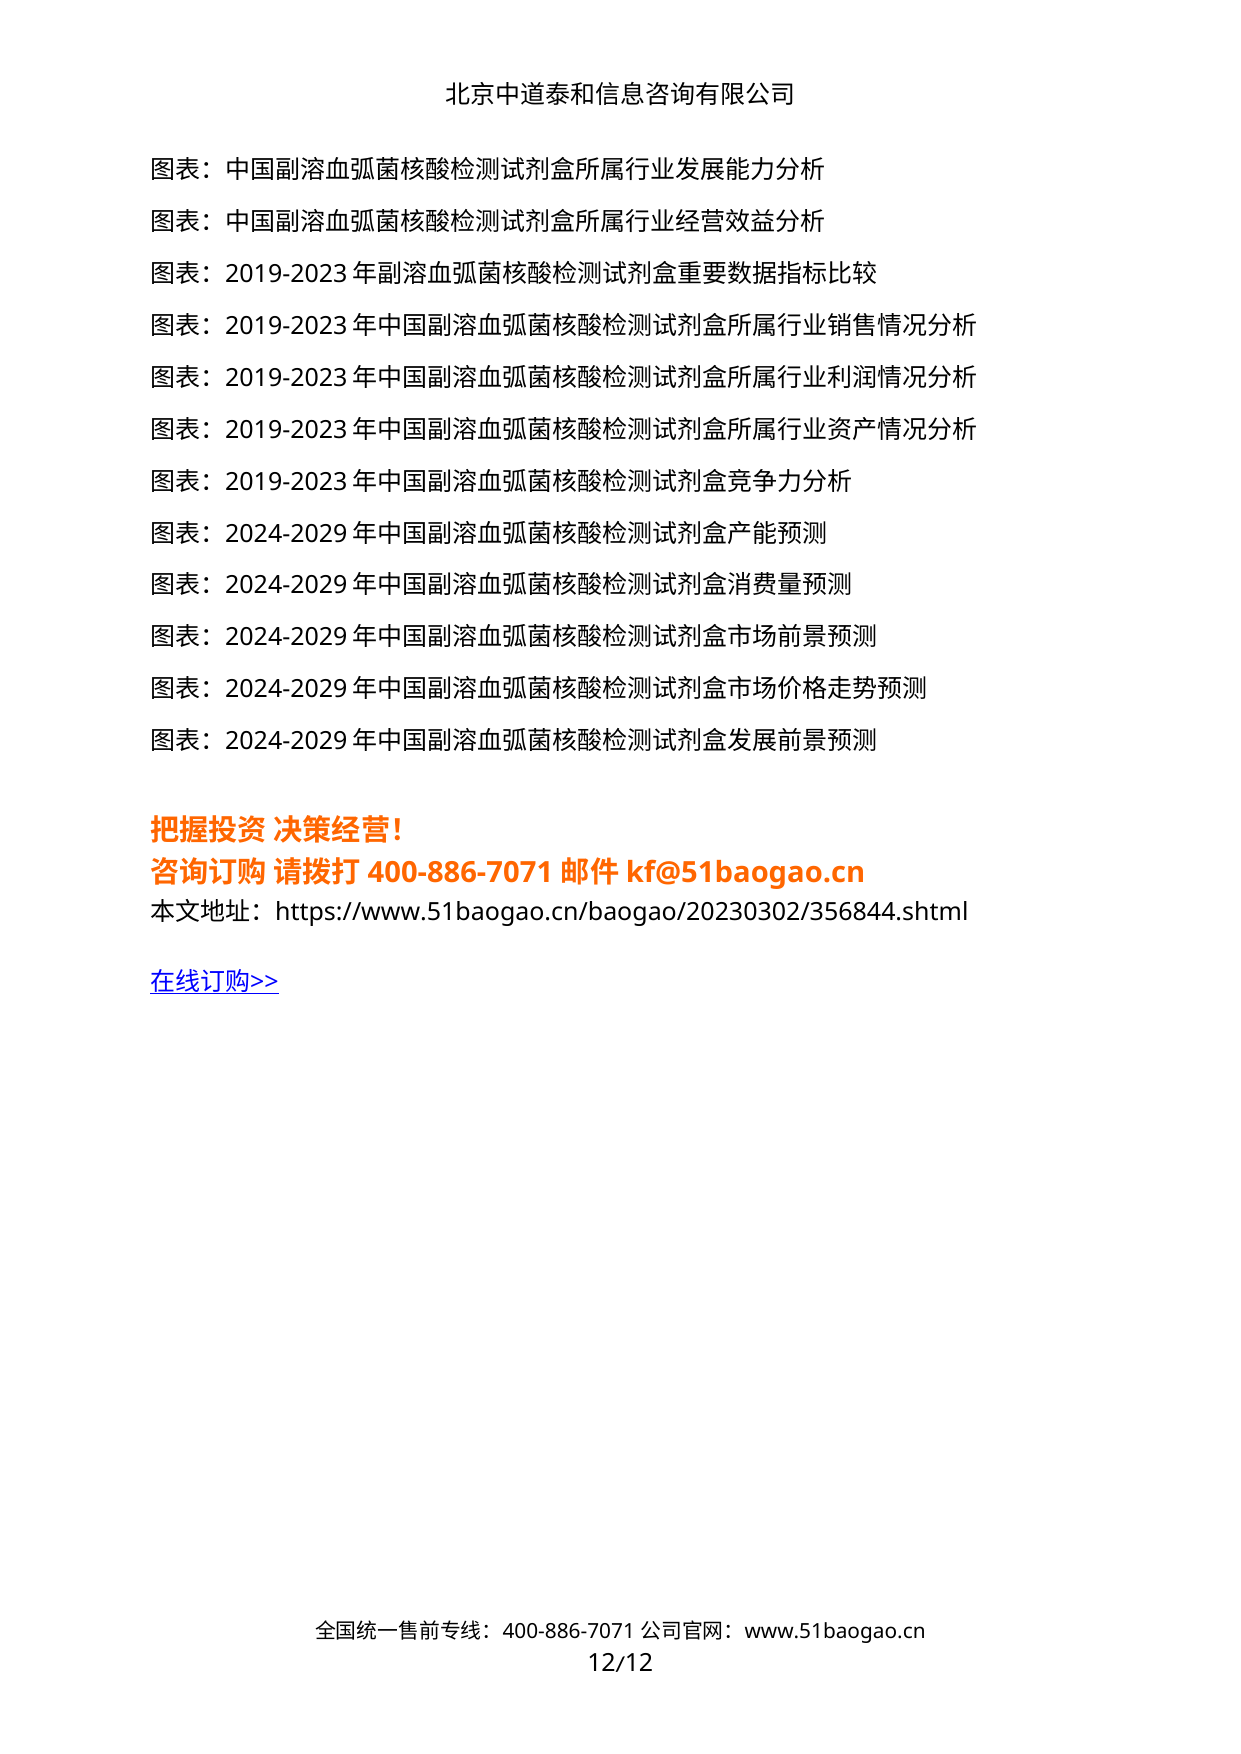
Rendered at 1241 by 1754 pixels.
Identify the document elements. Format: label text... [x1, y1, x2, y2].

text 图表：2024-2029年中国副溶血弧菌核酸检测试剂盒消费量预测 [150, 565, 1090, 601]
text 图表：2024-2029年中国副溶血弧菌核酸检测试剂盒市场价格走势预测 [150, 669, 1090, 705]
text 在线订购>> [150, 927, 1090, 998]
text 图表：2019-2023年中国副溶血弧菌核酸检测试剂盒所属行业销售情况分析 [150, 306, 1090, 342]
text 图表：2024-2029年中国副溶血弧菌核酸检测试剂盒发展前景预测 [150, 721, 1090, 757]
text 图表：2019-2023年中国副溶血弧菌核酸检测试剂盒竞争力分析 [150, 461, 1090, 497]
text 图表：2024-2029年中国副溶血弧菌核酸检测试剂盒产能预测 [150, 513, 1090, 549]
text 图表：2019-2023年副溶血弧菌核酸检测试剂盒重要数据指标比较 [150, 254, 1090, 290]
text 图表：中国副溶血弧菌核酸检测试剂盒所属行业发展能力分析 [150, 150, 1090, 186]
text 图表：2019-2023年中国副溶血弧菌核酸检测试剂盒所属行业资产情况分析 [150, 409, 1090, 446]
text 图表：2019-2023年中国副溶血弧菌核酸检测试剂盒所属行业利润情况分析 [150, 357, 1090, 394]
text 图表：2024-2029年中国副溶血弧菌核酸检测试剂盒市场前景预测 [150, 617, 1090, 653]
text 图表：中国副溶血弧菌核酸检测试剂盒所属行业经营效益分析 [150, 202, 1090, 238]
text 把握投资 决策经营！咨询订购 请拨打 400-886-7071 邮件 kf@51baogao.cn本文地址：https://www.51baogao.cn/baogao/20230302/356844.shtml [150, 772, 1090, 927]
